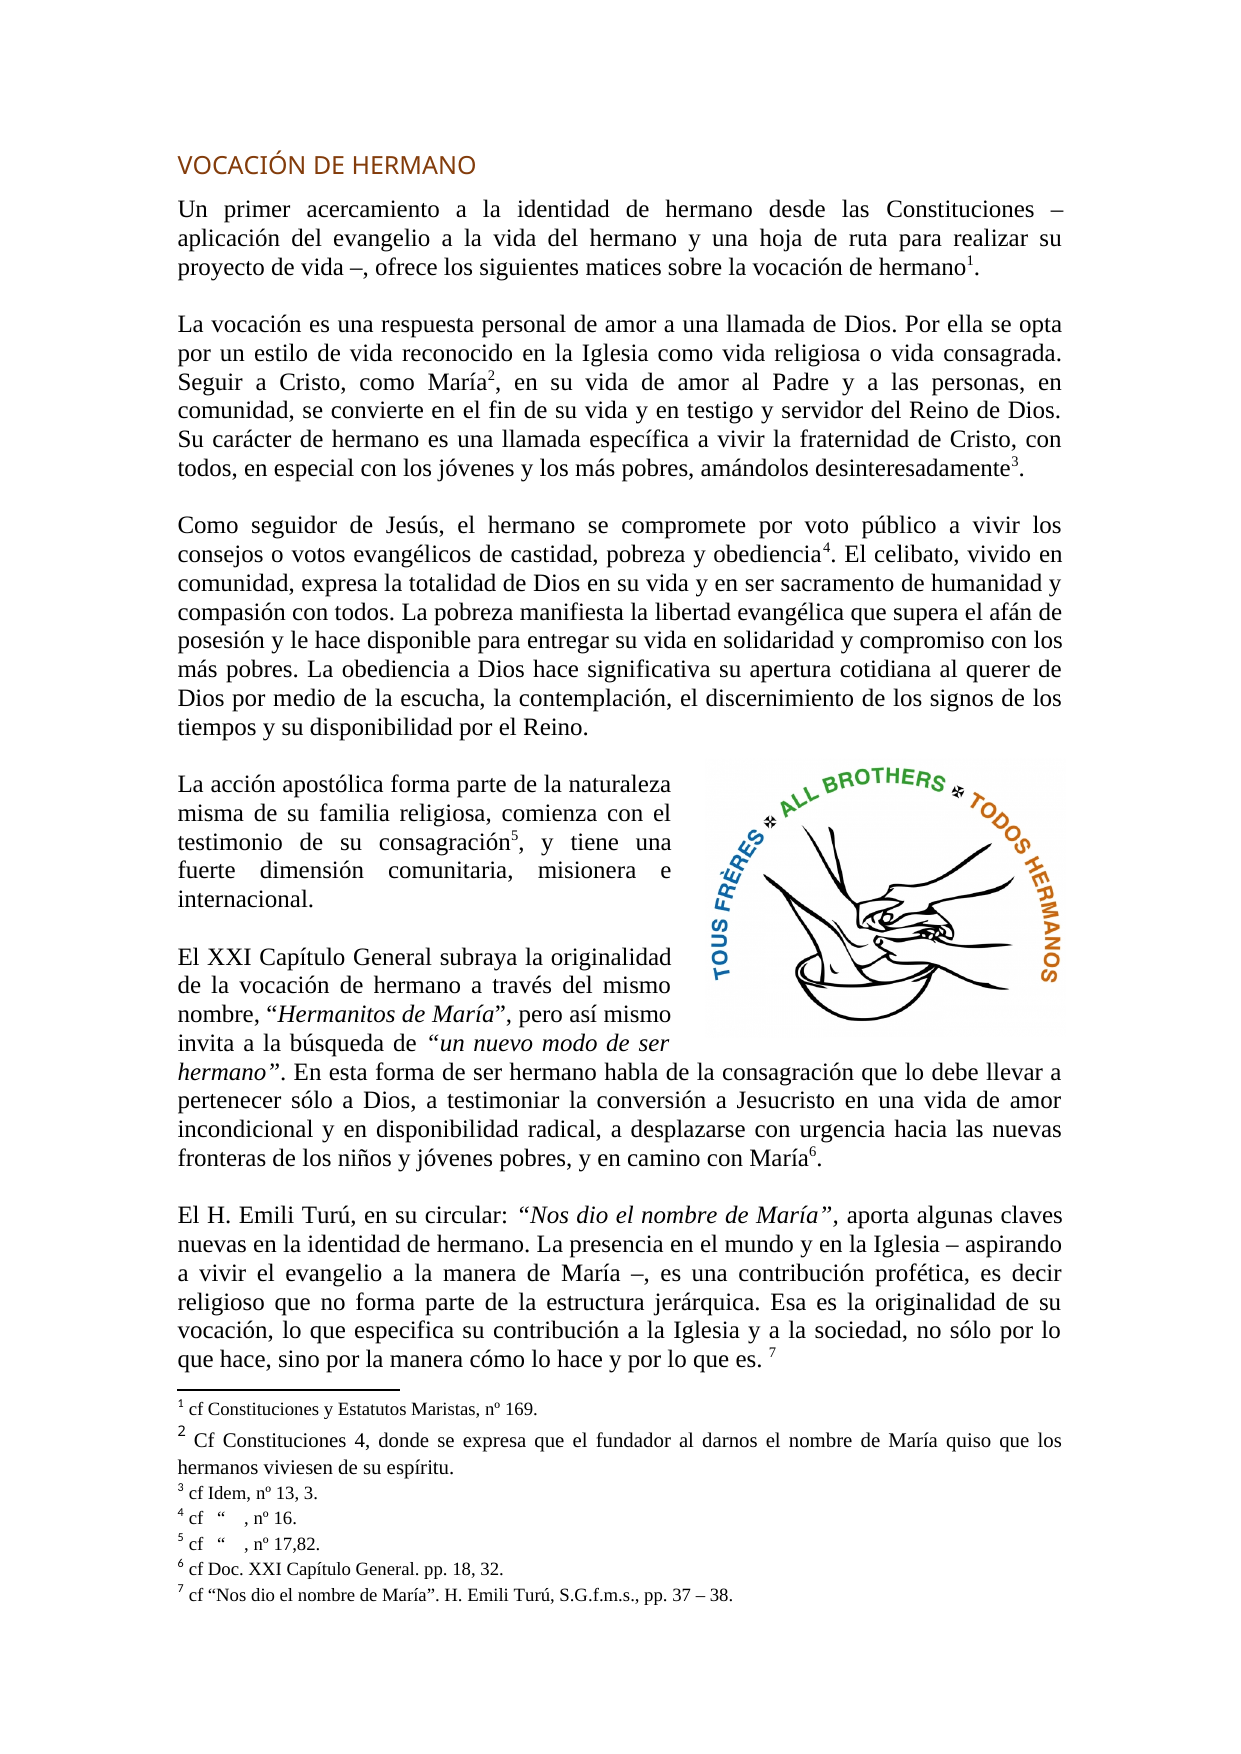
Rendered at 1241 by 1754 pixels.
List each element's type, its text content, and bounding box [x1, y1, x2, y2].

text La vocación es una respuesta personal de amor a una llamada de Dios. Por ella se opta por un estilo de vida reconocido en la Iglesia como vida religiosa o vida consagrada. Seguir a Cristo, como María, en su vida de amor al Padre y a las personas, en comunidad, se convierte en el fin de su vida y en testigo y servidor del Reino de Dios. Su carácter de hermano es una llamada específica a vivir la fraternidad de Cristo, con todos, en especial con los jóvenes y los más pobres, amándolos desinteresadamente. [177, 309, 1063, 482]
text Como seguidor de Jesús, el hermano se compromete por voto público a vivir los consejos o votos evangélicos de castidad, pobreza y obediencia. El celibato, vivido en comunidad, expresa la totalidad de Dios en su vida y en ser sacramento de humanidad y compasión con todos. La pobreza manifiesta la libertad evangélica que supera el afán de posesión y le hace disponible para entregar su vida en solidaridad y compromiso con los más pobres. La obediencia a Dios hace significativa su apertura cotidiana al querer de Dios por medio de la escucha, la contemplación, el discernimiento de los signos de los tiempos y su disponibilidad por el Reino. [177, 511, 1063, 741]
text El H. Emili Turú, en su circular: “Nos dio el nombre de María”, aporta algunas claves nuevas en la identidad de hermano. La presencia en el mundo y en la Iglesia – aspirando a vivir el evangelio a la manera de María –, es una contribución profética, es decir religioso que no forma parte de la estructura jerárquica. Esa es la originalidad de su vocación, lo que especifica su contribución a la Iglesia y a la sociedad, no sólo por lo que hace, sino por la manera cómo lo hace y por lo que es. [177, 1201, 1063, 1373]
text Un primer acercamiento a la identidad de hermano desde las Constituciones – aplicación del evangelio a la vida del hermano y una hoja de ruta para realizar su proyecto de vida –, ofrece los siguientes matices sobre la vocación de hermano. [177, 194, 1063, 281]
text El XXI Capítulo General subraya la originalidad de la vocación de hermano a través del mismo nombre, “Hermanitos de María”, pero así mismo invita a la búsqueda de “un nuevo modo de ser hermano”. En esta forma de ser hermano habla de la consagración que lo debe llevar a pertenecer sólo a Dios, a testimoniar la conversión a Jesucristo en una vida de amor incondicional y en disponibilidad radical, a desplazarse con urgencia hacia las nuevas fronteras de los niños y jóvenes pobres, y en camino con María. [177, 942, 1063, 1172]
picture [705, 758, 1066, 1038]
text La acción apostólica forma parte de la naturaleza misma de su familia religiosa, comienza con el testimonio de su consagración, y tiene una fuerte dimensión comunitaria, misionera e internacional. [177, 769, 690, 913]
text OCACIÓN DE HERMANO [177, 148, 1063, 182]
